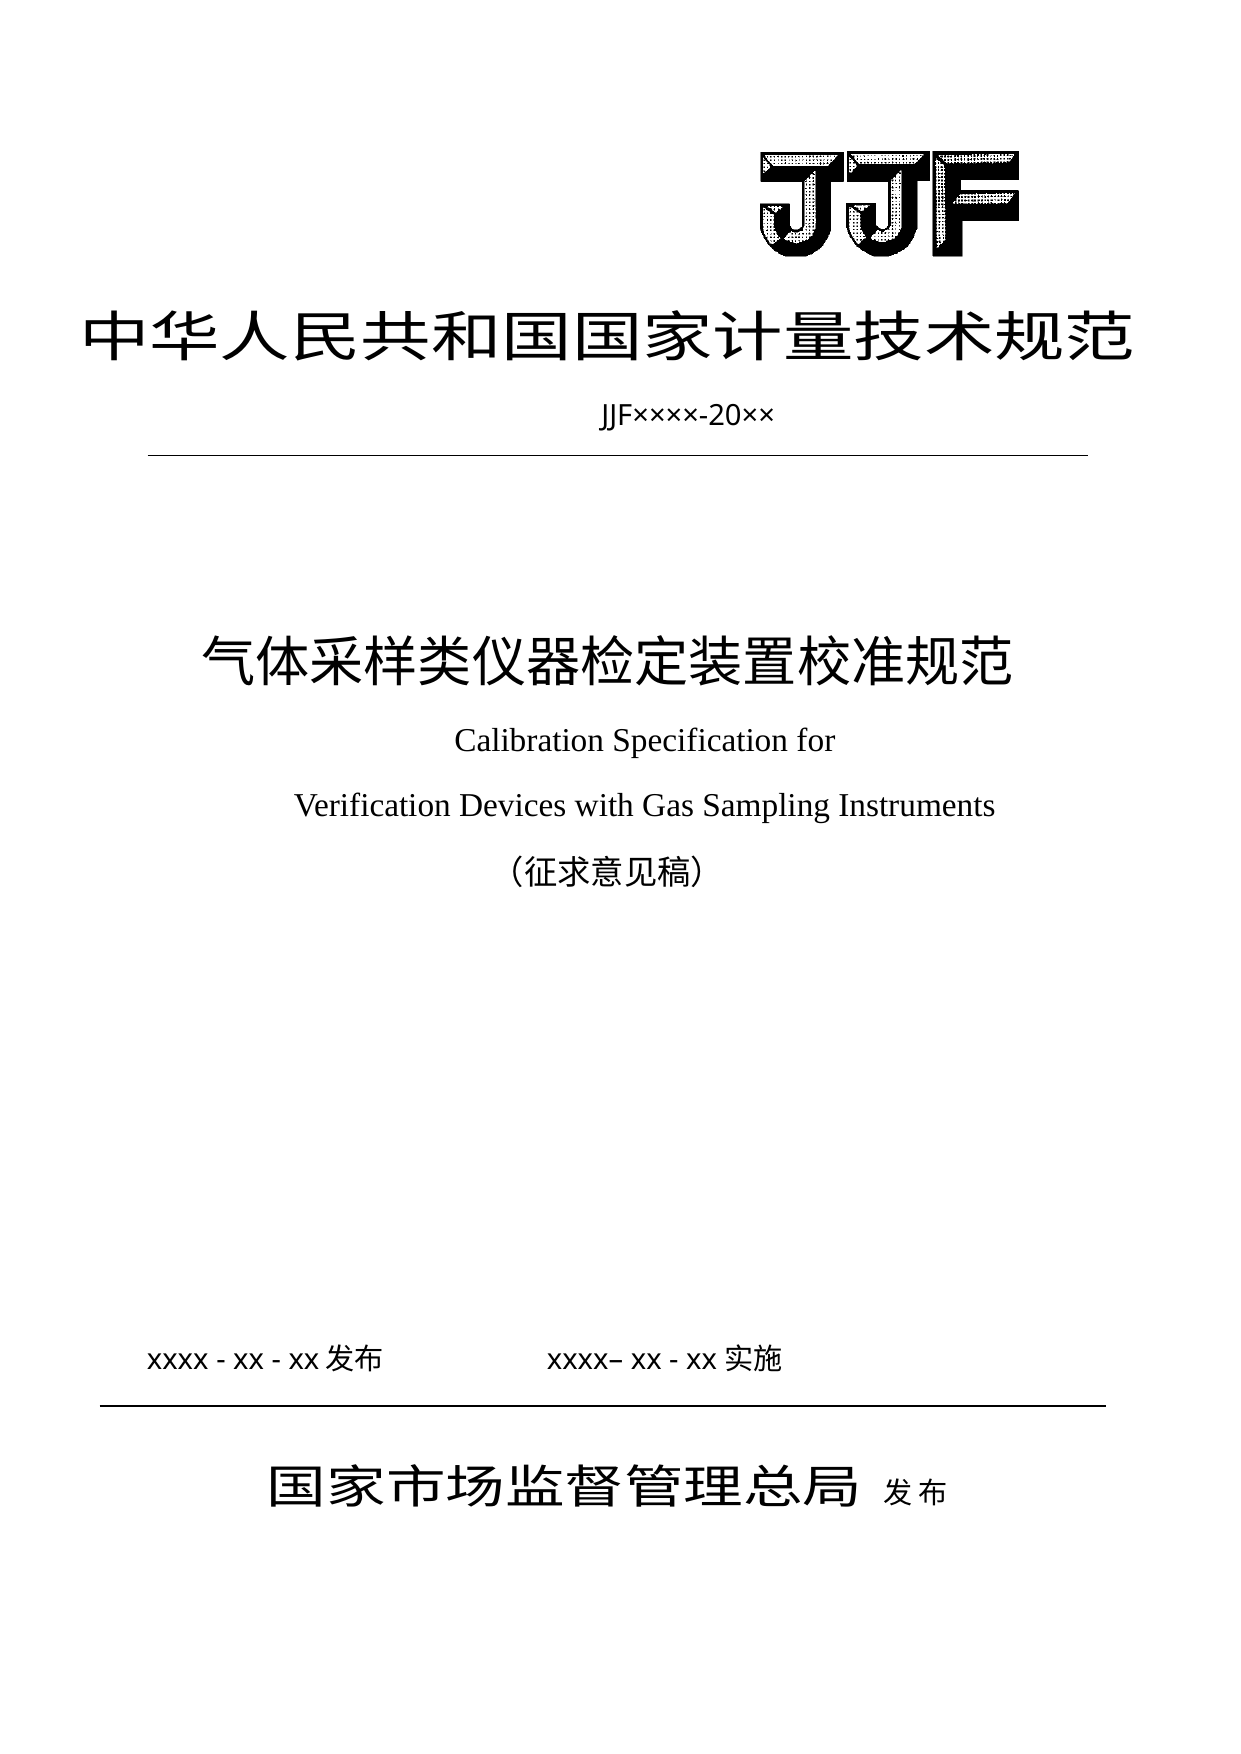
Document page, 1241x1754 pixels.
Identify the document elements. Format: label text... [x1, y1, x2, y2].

text 中华人民共和国国家计量技术规范 [59, 284, 1155, 382]
text 气体采样类仪器检定装置校准规范 [59, 609, 1155, 707]
picture [737, 133, 1043, 274]
text Calibration Specification for [134, 707, 1155, 772]
text xxxx - xx - xx发布 xxxx– xx - xx 实施 [59, 1324, 1155, 1389]
text Verification Devices with Gas Sampling Instruments [134, 772, 1155, 837]
text （征求意见稿） [59, 837, 1155, 902]
text JJF××××-20×× [59, 382, 1030, 447]
text 国家市场监督管理总局 发 布 [59, 1434, 1155, 1532]
